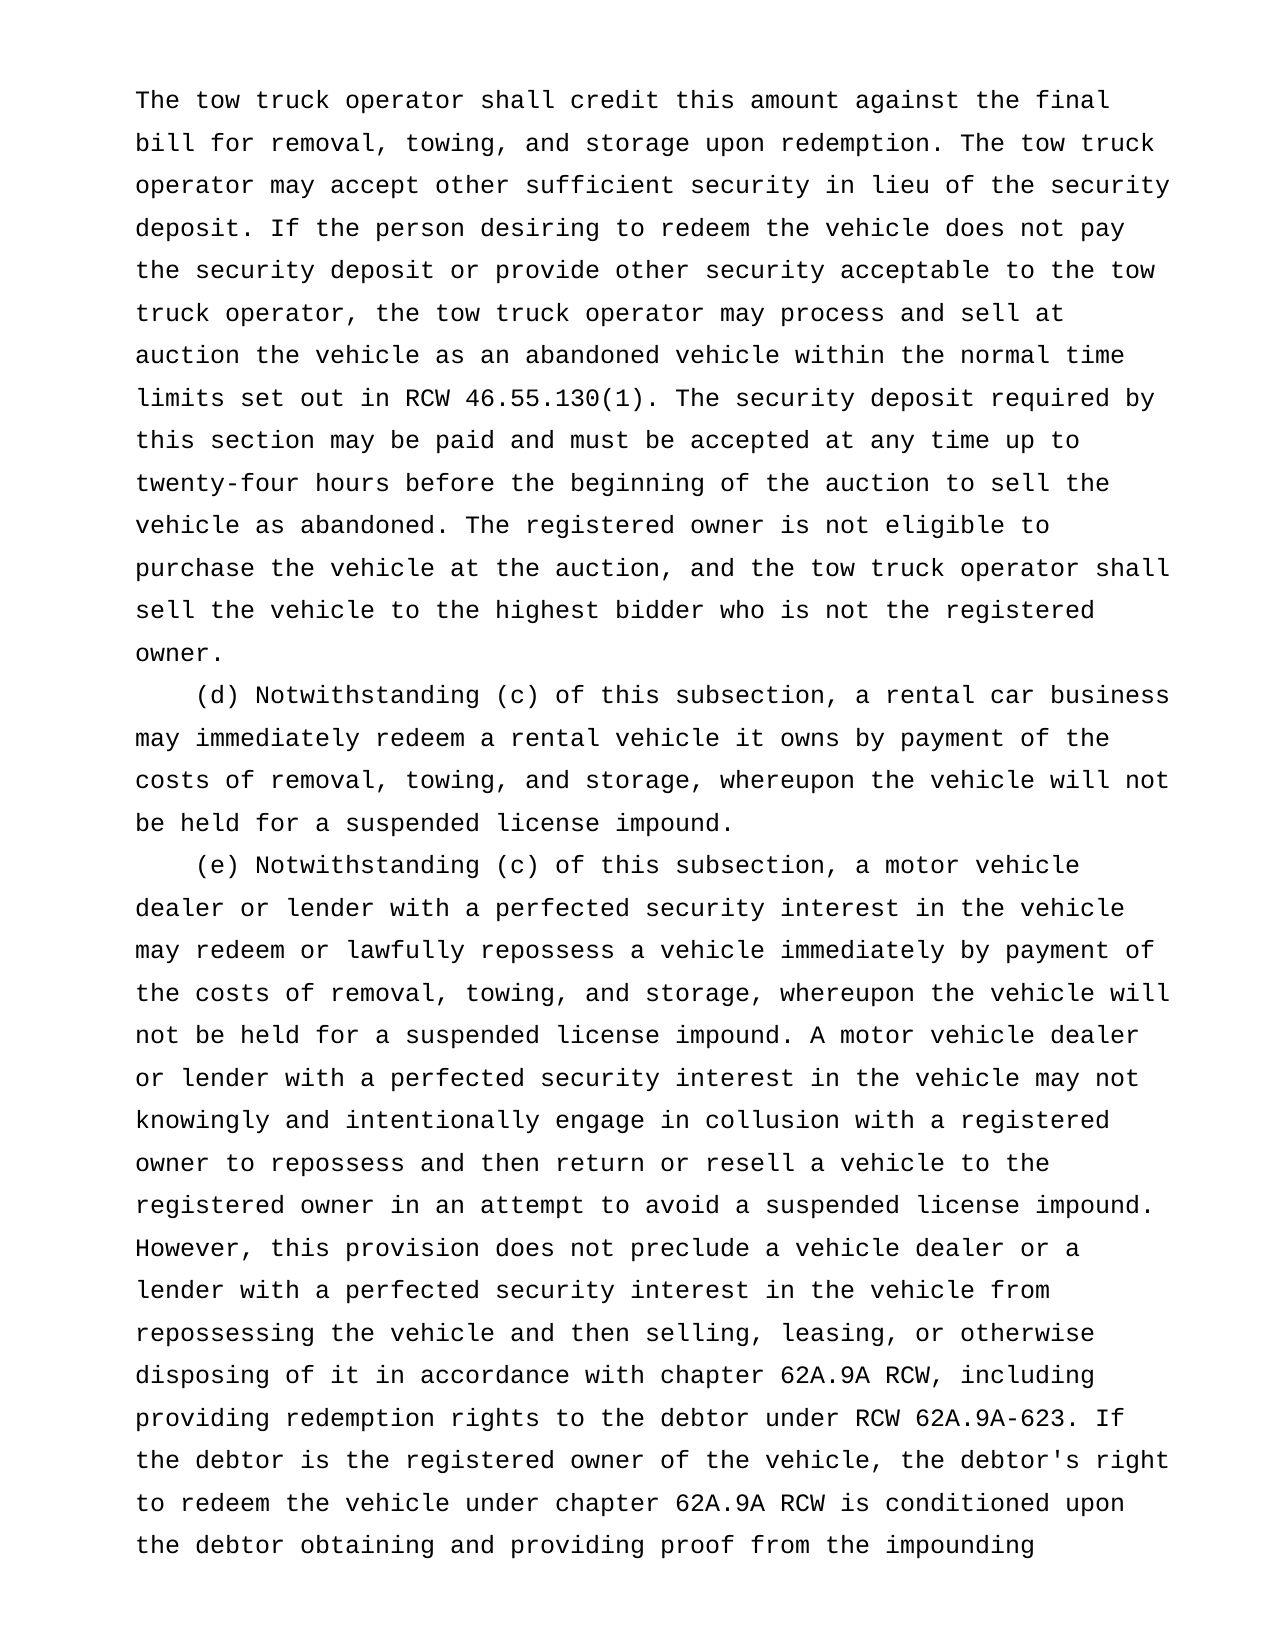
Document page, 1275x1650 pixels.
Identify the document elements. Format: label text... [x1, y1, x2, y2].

text (d) Notwithstanding (c) of this subsection, a rental car business may immediately redeem a rental vehicle it owns by payment of the costs of removal, towing, and storage, whereupon the vehicle will not be held for a suspended license impound. [135, 670, 1170, 840]
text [135, 75, 1170, 670]
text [135, 840, 1170, 1562]
